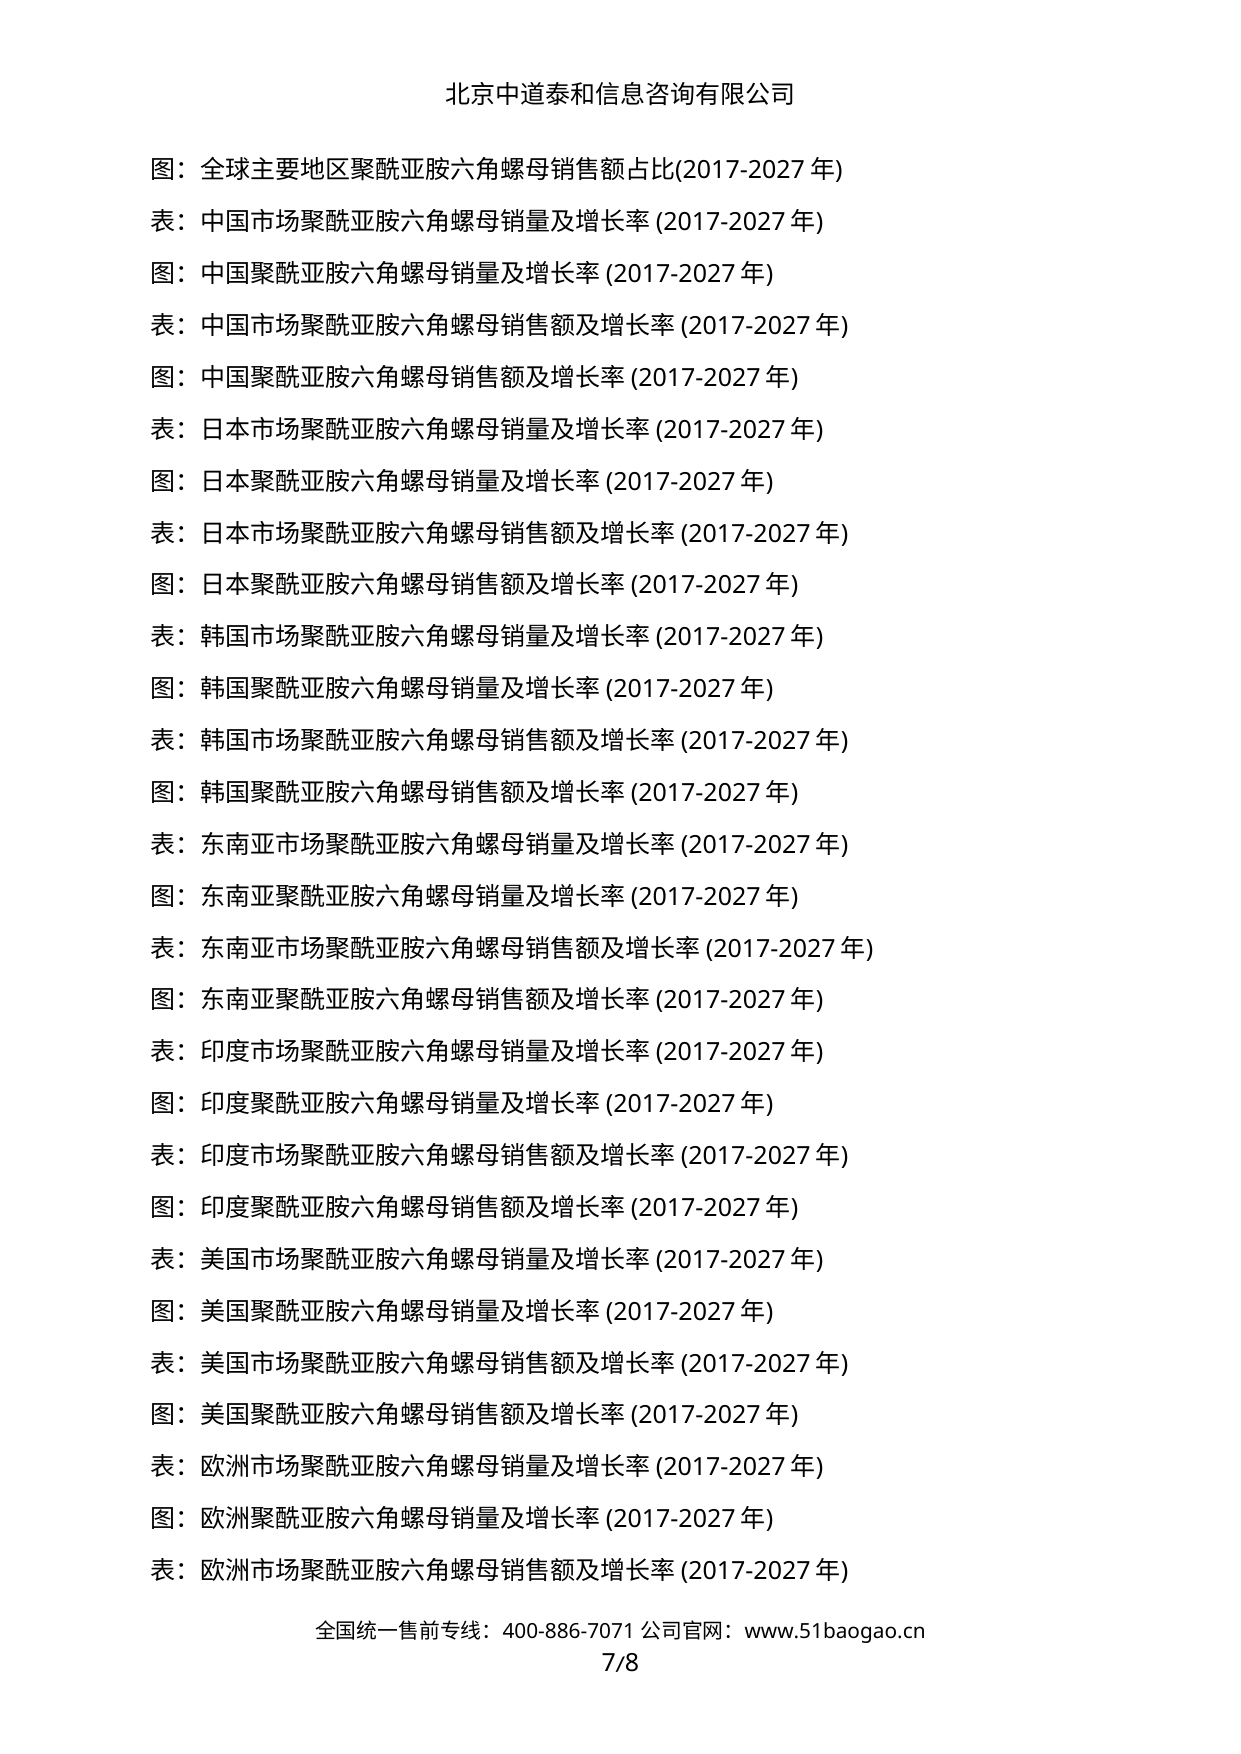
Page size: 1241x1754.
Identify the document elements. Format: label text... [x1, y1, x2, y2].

text 图：中国聚酰亚胺六角螺母销量及增长率 (2017-2027年) [150, 254, 1090, 290]
text 图：美国聚酰亚胺六角螺母销售额及增长率 (2017-2027年) [150, 1395, 1090, 1431]
text 表：韩国市场聚酰亚胺六角螺母销售额及增长率 (2017-2027年) [150, 721, 1090, 757]
text 图：东南亚聚酰亚胺六角螺母销量及增长率 (2017-2027年) [150, 876, 1090, 912]
text 图：全球主要地区聚酰亚胺六角螺母销售额占比(2017-2027年) [150, 150, 1090, 186]
text 表：日本市场聚酰亚胺六角螺母销量及增长率 (2017-2027年) [150, 409, 1090, 446]
text 图：中国聚酰亚胺六角螺母销售额及增长率 (2017-2027年) [150, 357, 1090, 394]
text 图：欧洲聚酰亚胺六角螺母销量及增长率 (2017-2027年) [150, 1499, 1090, 1535]
text 表：中国市场聚酰亚胺六角螺母销售额及增长率 (2017-2027年) [150, 306, 1090, 342]
text 表：印度市场聚酰亚胺六角螺母销量及增长率 (2017-2027年) [150, 1032, 1090, 1068]
text 表：美国市场聚酰亚胺六角螺母销量及增长率 (2017-2027年) [150, 1239, 1090, 1276]
text 表：东南亚市场聚酰亚胺六角螺母销售额及增长率 (2017-2027年) [150, 928, 1090, 964]
text 图：东南亚聚酰亚胺六角螺母销售额及增长率 (2017-2027年) [150, 980, 1090, 1016]
text 表：欧洲市场聚酰亚胺六角螺母销售额及增长率 (2017-2027年) [150, 1551, 1090, 1587]
text 表：东南亚市场聚酰亚胺六角螺母销量及增长率 (2017-2027年) [150, 824, 1090, 861]
text 表：韩国市场聚酰亚胺六角螺母销量及增长率 (2017-2027年) [150, 617, 1090, 653]
text 表：印度市场聚酰亚胺六角螺母销售额及增长率 (2017-2027年) [150, 1136, 1090, 1172]
text 表：美国市场聚酰亚胺六角螺母销售额及增长率 (2017-2027年) [150, 1343, 1090, 1379]
text 图：印度聚酰亚胺六角螺母销售额及增长率 (2017-2027年) [150, 1187, 1090, 1224]
text 图：美国聚酰亚胺六角螺母销量及增长率 (2017-2027年) [150, 1291, 1090, 1327]
text 图：韩国聚酰亚胺六角螺母销量及增长率 (2017-2027年) [150, 669, 1090, 705]
text 图：日本聚酰亚胺六角螺母销量及增长率 (2017-2027年) [150, 461, 1090, 497]
text 表：欧洲市场聚酰亚胺六角螺母销量及增长率 (2017-2027年) [150, 1447, 1090, 1483]
text 表：日本市场聚酰亚胺六角螺母销售额及增长率 (2017-2027年) [150, 513, 1090, 549]
text 图：韩国聚酰亚胺六角螺母销售额及增长率 (2017-2027年) [150, 772, 1090, 809]
text 表：中国市场聚酰亚胺六角螺母销量及增长率 (2017-2027年) [150, 202, 1090, 238]
text 图：日本聚酰亚胺六角螺母销售额及增长率 (2017-2027年) [150, 565, 1090, 601]
text 图：印度聚酰亚胺六角螺母销量及增长率 (2017-2027年) [150, 1084, 1090, 1120]
